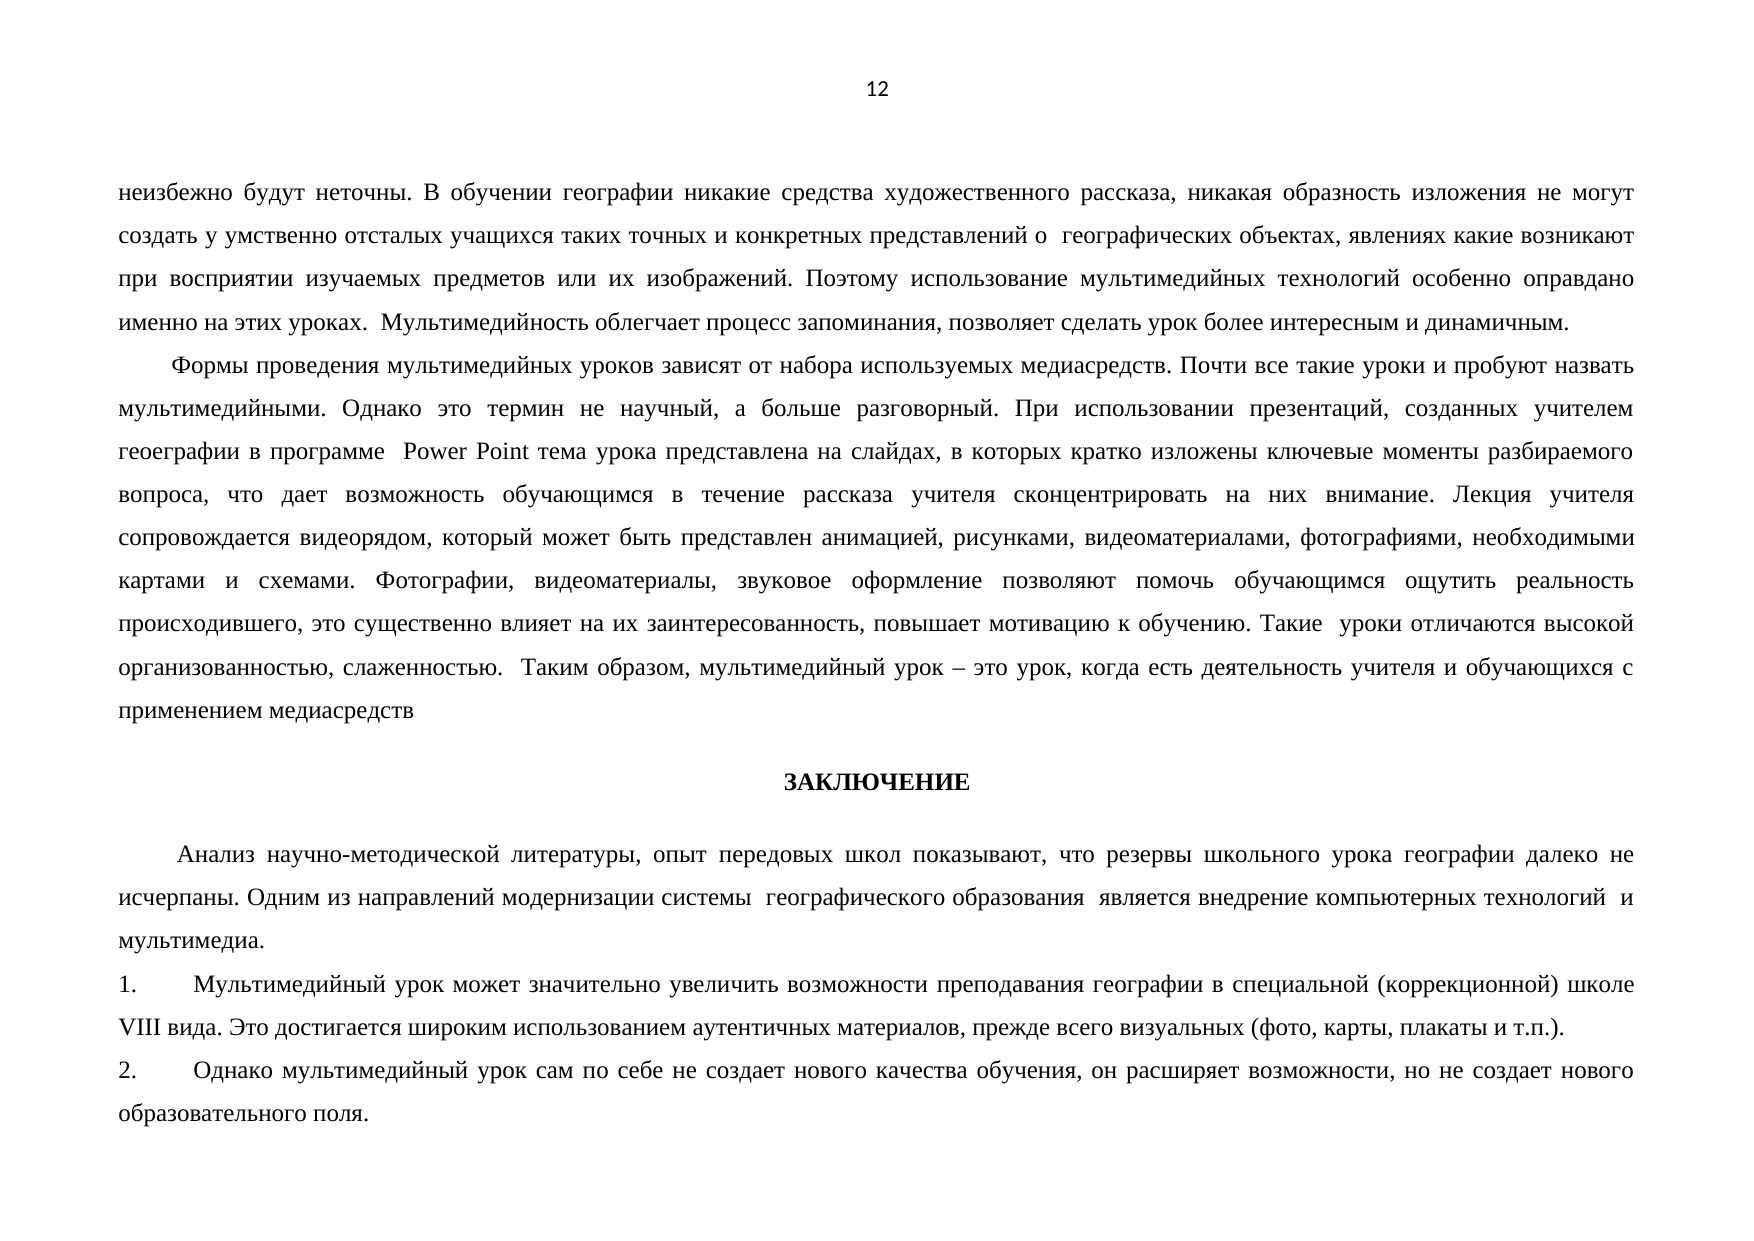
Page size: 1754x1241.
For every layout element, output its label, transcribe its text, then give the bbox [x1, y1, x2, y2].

text Формы проведения мультимедийных уроков зависят от набора используемых медиасредств. Почти все такие уроки и пробуют назвать мультимедийными. Однако это термин не научный, а больше разговорный. При использовании презентаций, созданных учителем геоеграфии в программе Power Point тема урока представлена на слайдах, в которых кратко изложены ключевые моменты разбираемого вопроса, что дает возможность обучающимся в течение рассказа учителя сконцентрировать на них внимание. Лекция учителя сопровождается видеорядом, который может быть представлен анимацией, рисунками, видеоматериалами, фотографиями, необходимыми картами и схемами. Фотографии, видеоматериалы, звуковое оформление позволяют помочь обучающимся ощутить реальность происходившего, это существенно влияет на их заинтересованность, повышает мотивацию к обучению. Такие уроки отличаются высокой организованностью, слаженностью. Таким образом, мультимедийный урок – это урок, когда есть деятельность учителя и обучающихся с применением медиасредств [118, 350, 1636, 723]
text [118, 177, 1636, 335]
list Однако мультимедийный урок сам по себе не создает нового качества обучения, он расширяет возможности, но не создает нового образовательного поля. [118, 1055, 1636, 1127]
text Анализ научно-методической литературы, опыт передовых школ показывают, что резервы школьного урока географии далеко не исчерпаны. Одним из направлений модернизации системы географического образования является внедрение компьютерных технологий и мультимедиа. [118, 839, 1636, 954]
list Мультимедийный урок может значительно увеличить возможности преподавания географии в специальной (коррекционной) школе VIII вида. Это достигается широким использованием аутентичных материалов, прежде всего визуальных (фото, карты, плакаты и т.п.). [118, 969, 1636, 1041]
text ЗАКЛЮЧЕНИЕ [118, 767, 1636, 796]
